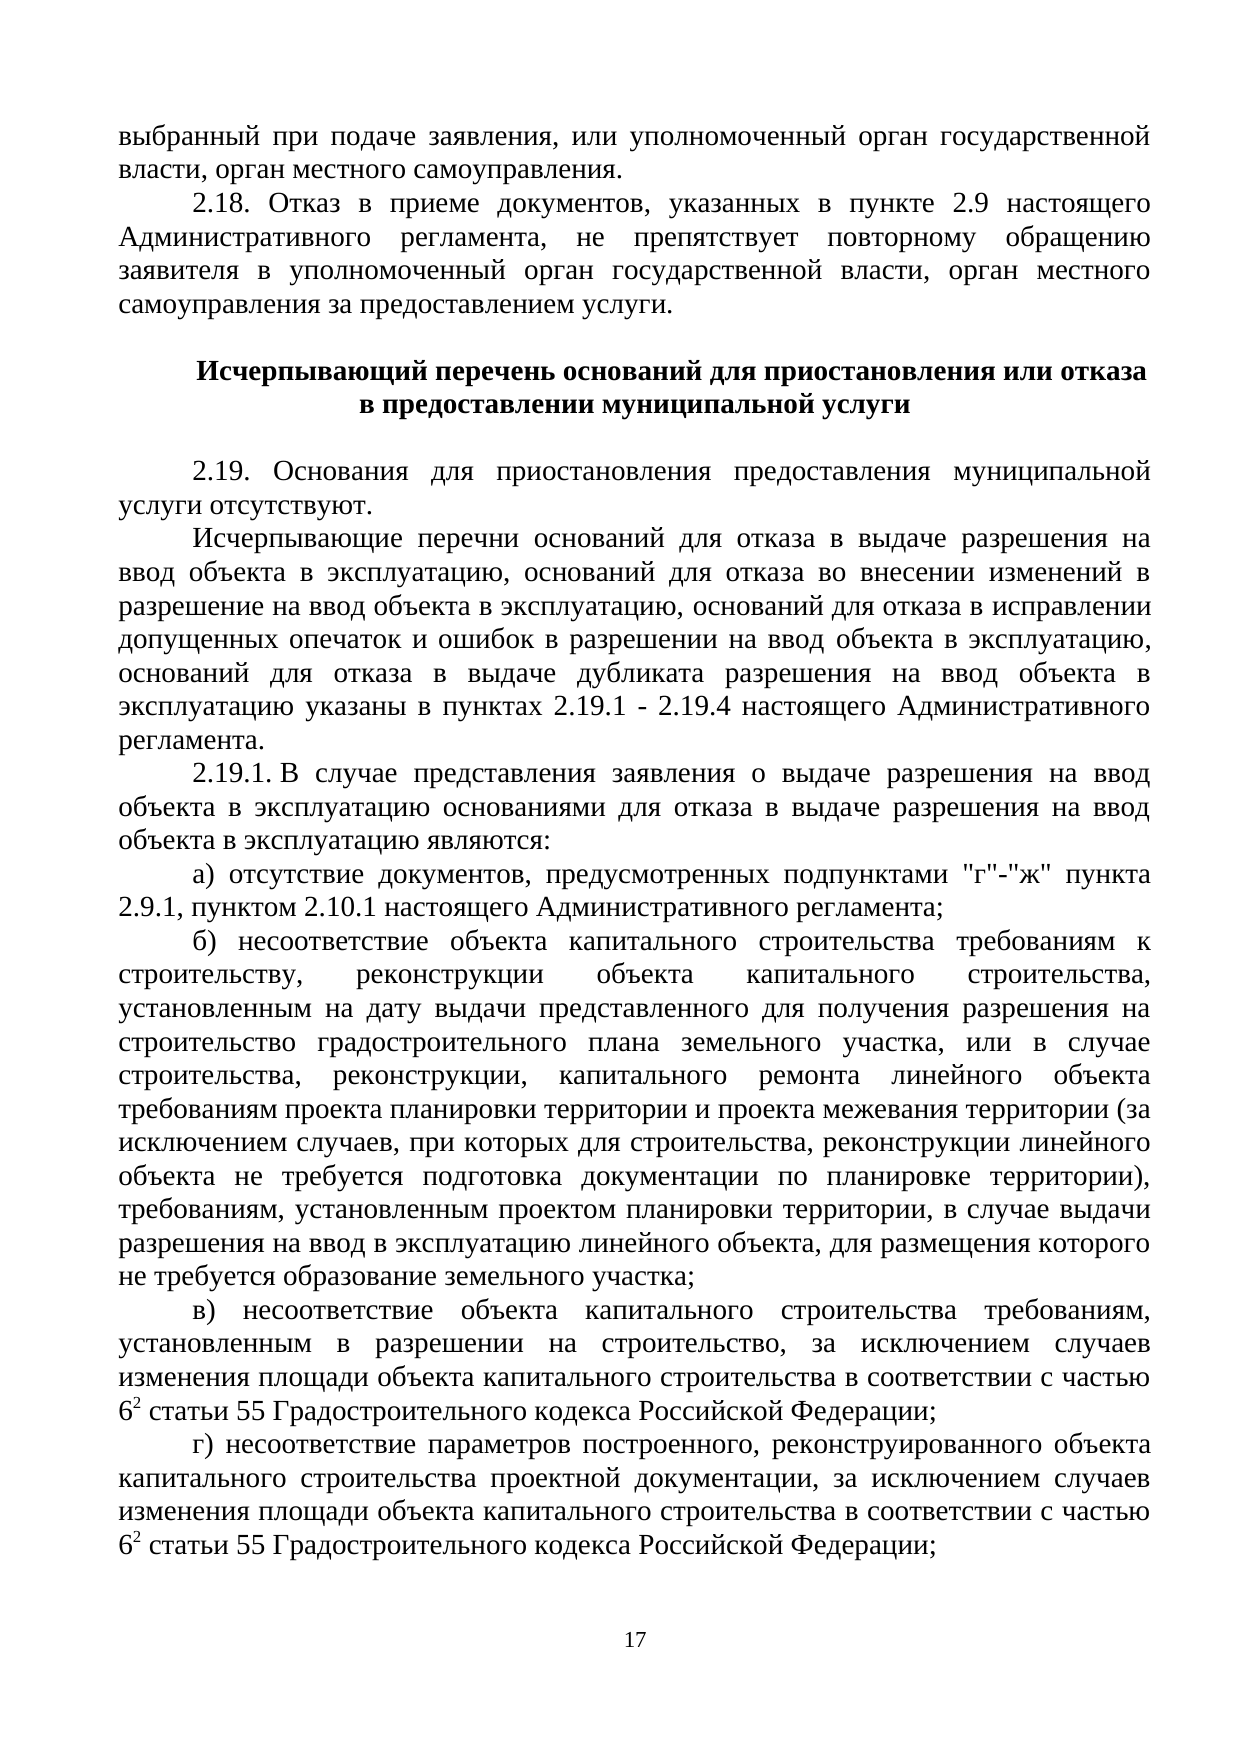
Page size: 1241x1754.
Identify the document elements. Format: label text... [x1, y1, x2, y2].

text б) несоответствие объекта капитального строительства требованиям к строительству, реконструкции объекта капитального строительства, установленным на дату выдачи представленного для получения разрешения на строительство градостроительного плана земельного участка, или в случае строительства, реконструкции, капитального ремонта линейного объекта требованиям проекта планировки территории и проекта межевания территории (за исключением случаев, при которых для строительства, реконструкции линейного объекта не требуется подготовка документации по планировке территории), требованиям, установленным проектом планировки территории, в случае выдачи разрешения на ввод в эксплуатацию линейного объекта, для размещения которого не требуется образование земельного участка; [118, 923, 1152, 1292]
text г) несоответствие параметров построенного, реконструированного объекта капитального строительства проектной документации, за исключением случаев изменения площади объекта капитального строительства в соответствии с частью 62 статьи 55 Градостроительного кодекса Российской Федерации; [118, 1426, 1152, 1560]
text Исчерпывающие перечни оснований для отказа в выдаче разрешения на ввод объекта в эксплуатацию, оснований для отказа во внесении изменений в разрешение на ввод объекта в эксплуатацию, оснований для отказа в исправлении допущенных опечаток и ошибок в разрешении на ввод объекта в эксплуатацию, оснований для отказа в выдаче дубликата разрешения на ввод объекта в эксплуатацию указаны в пунктах 2.19.1 - 2.19.4 настоящего Административного регламента. [118, 521, 1152, 755]
text в) несоответствие объекта капитального строительства требованиям, установленным в разрешении на строительство, за исключением случаев изменения площади объекта капитального строительства в соответствии с частью 62 статьи 55 Градостроительного кодекса Российской Федерации; [118, 1292, 1152, 1426]
text 2.18. Отказ в приеме документов, указанных в пункте 2.9 настоящего Административного регламента, не препятствует повторному обращению заявителя в уполномоченный орган государственной власти, орган местного самоуправления за предоставлением услуги. [118, 185, 1152, 319]
text Исчерпывающий перечень оснований для приостановления или отказа в предоставлении муниципальной услуги [118, 353, 1152, 420]
text 2.19. Основания для приостановления предоставления муниципальной услуги отсутствуют. [118, 453, 1152, 521]
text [118, 118, 1152, 185]
text 2.19.1. В случае представления заявления о выдаче разрешения на ввод объекта в эксплуатацию основаниями для отказа в выдаче разрешения на ввод объекта в эксплуатацию являются: [118, 755, 1152, 856]
text а) отсутствие документов, предусмотренных подпунктами "г"-"ж" пункта 2.9.1, пунктом 2.10.1 настоящего Административного регламента; [118, 856, 1152, 923]
